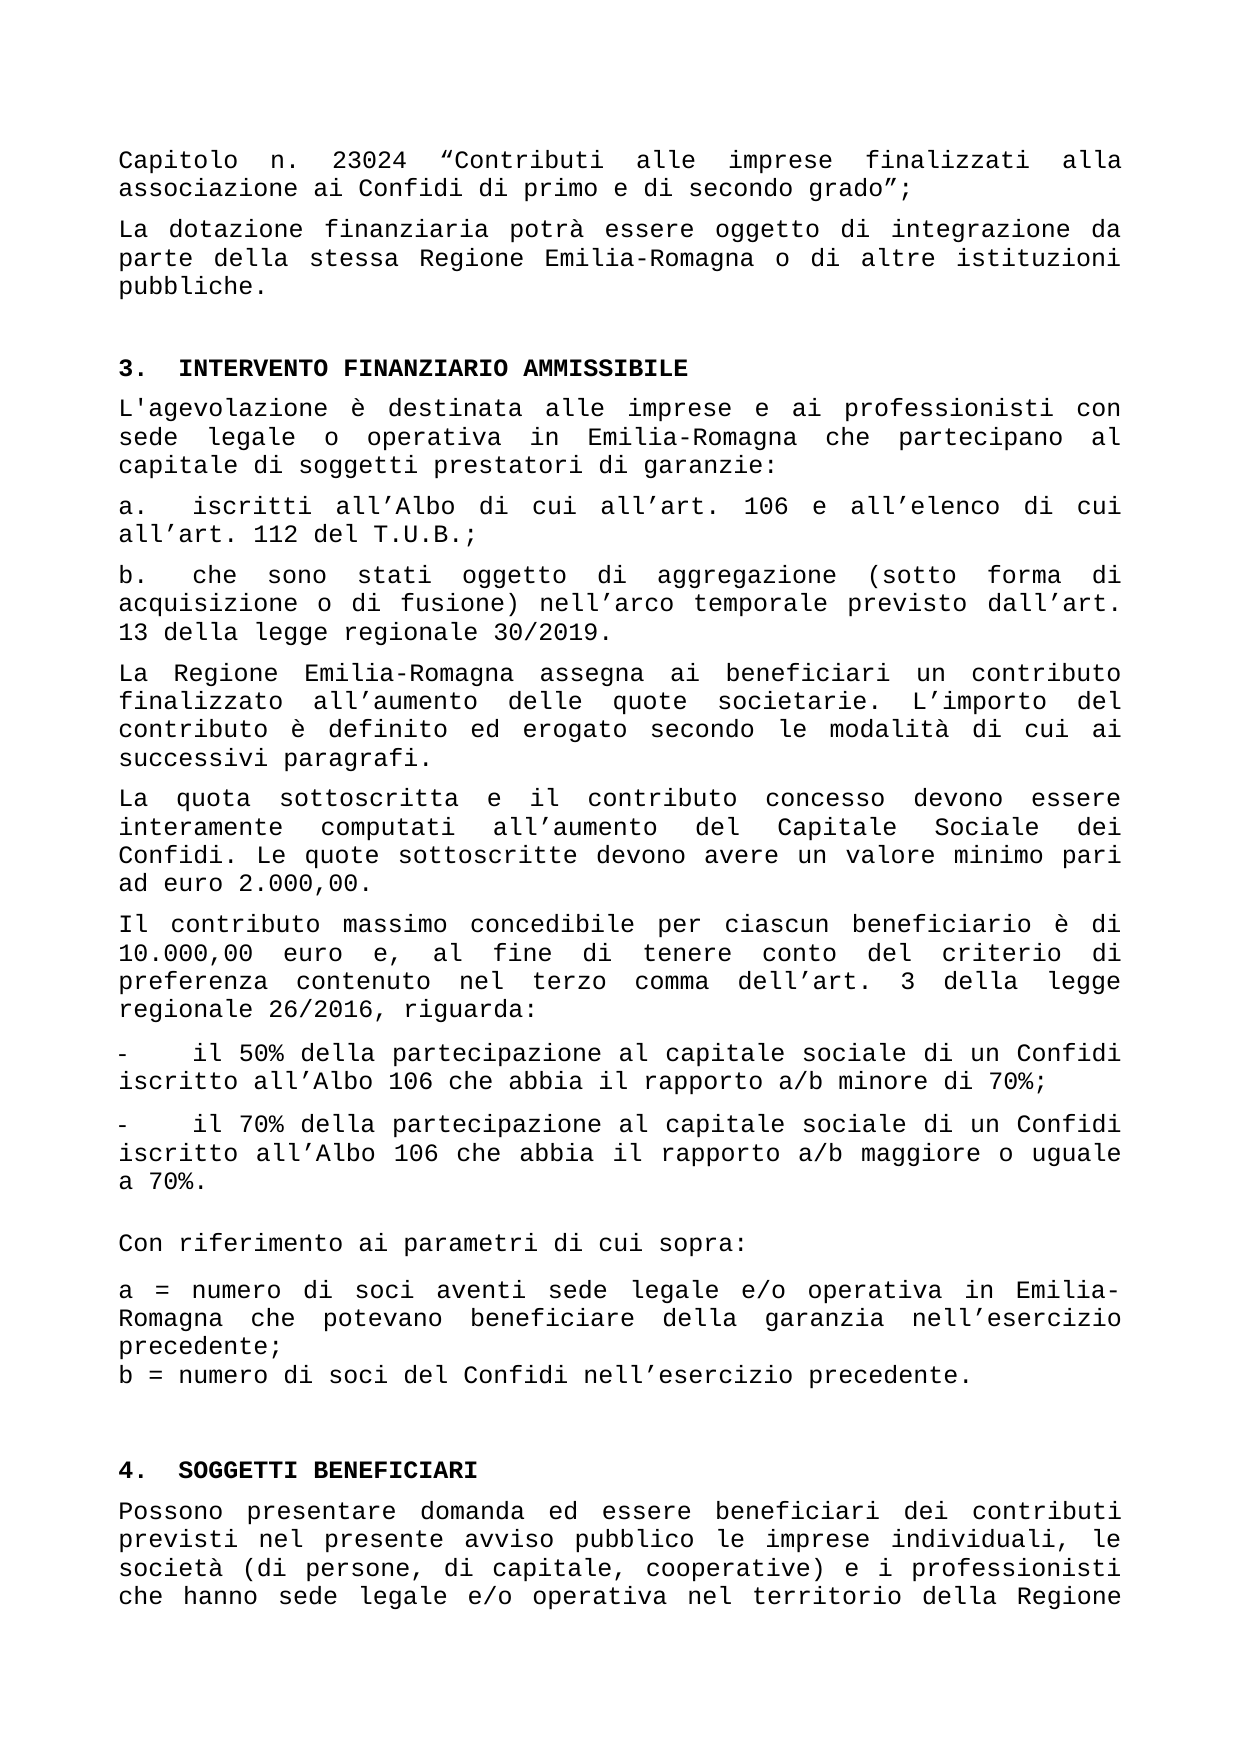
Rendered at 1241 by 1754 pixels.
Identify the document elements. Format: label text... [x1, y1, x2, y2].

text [118, 148, 1122, 204]
text 3. INTERVENTO FINANZIARIO AMMISSIBILE [118, 355, 1122, 383]
text Il contributo massimo concedibile per ciascun beneficiario è di 10.000,00 euro e, al fine di tenere conto del criterio di preferenza contenuto nel terzo comma dell’art. 3 della legge regionale 26/2016, riguarda: [118, 912, 1122, 1025]
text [118, 1499, 1122, 1612]
text La Regione Emilia-Romagna assegna ai beneficiari un contributo finalizzato all’aumento delle quote societarie. L’importo del contributo è definito ed erogato secondo le modalità di cui ai successivi paragrafi. [118, 660, 1122, 773]
text L'agevolazione è destinata alle imprese e ai professionisti con sede legale o operativa in Emilia-Romagna che partecipano al capitale di soggetti prestatori di garanzie: [118, 396, 1122, 481]
text La dotazione finanziaria potrà essere oggetto di integrazione da parte della stessa Regione Emilia-Romagna o di altre istituzioni pubbliche. [118, 217, 1122, 302]
text 4. SOGGETTI BENEFICIARI [118, 1458, 1122, 1486]
list il 50% della partecipazione al capitale sociale di un Confidi iscritto all’Albo 106 che abbia il rapporto a/b minore di 70%; [118, 1038, 1122, 1097]
text a = numero di soci aventi sede legale e/o operativa in Emilia-Romagna che potevano beneficiare della garanzia nell’esercizio precedente; [118, 1277, 1122, 1362]
text La quota sottoscritta e il contributo concesso devono essere interamente computati all’aumento del Capitale Sociale dei Confidi. Le quote sottoscritte devono avere un valore minimo pari ad euro 2.000,00. [118, 786, 1122, 899]
text b = numero di soci del Confidi nell’esercizio precedente. [118, 1362, 1122, 1391]
list iscritti all’Albo di cui all’art. 106 e all’elenco di cui all’art. 112 del T.U.B.; [118, 493, 1122, 550]
text Con riferimento ai parametri di cui sopra: [118, 1231, 1122, 1259]
list il 70% della partecipazione al capitale sociale di un Confidi iscritto all’Albo 106 che abbia il rapporto a/b maggiore o uguale a 70%. [118, 1109, 1122, 1197]
list che sono stati oggetto di aggregazione (sotto forma di acquisizione o di fusione) nell’arco temporale previsto dall’art. 13 della legge regionale 30/2019. [118, 563, 1122, 648]
